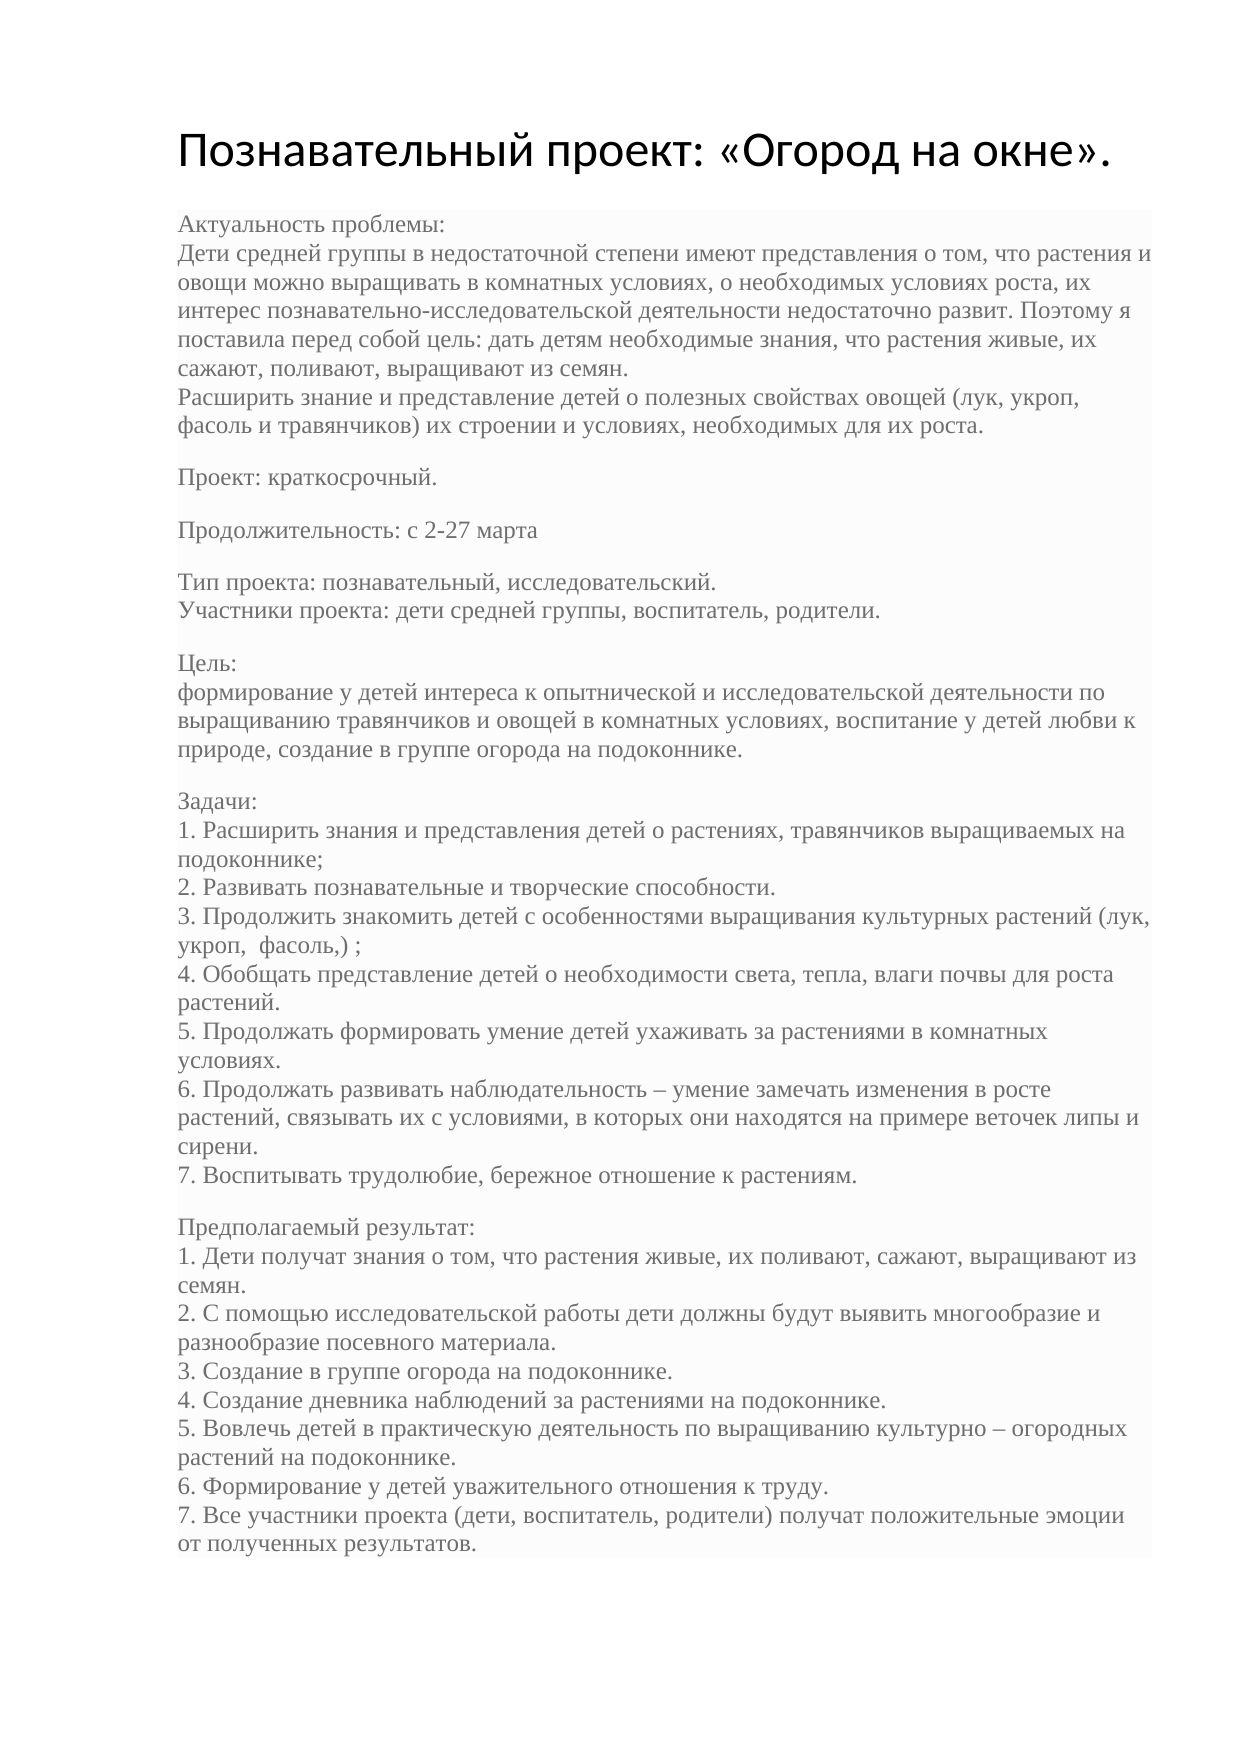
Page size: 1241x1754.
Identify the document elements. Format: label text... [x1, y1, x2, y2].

text Задачи: 1. Расширить знания и представления детей о растениях, травянчиков выращиваемых на подоконнике; 2. Развивать познавательные и творческие способности. 3. Продолжить знакомить детей с особенностями выращивания культурных растений (лук, укроп, фасоль,) ; 4. Обобщать представление детей о необходимости света, тепла, влаги почвы для роста растений. 5. Продолжать формировать умение детей ухаживать за растениями в комнатных условиях. 6. Продолжать развивать наблюдательность – умение замечать изменения в росте растений, связывать их с условиями, в которых они находятся на примере веточек липы и сирени. 7. Воспитывать трудолюбие, бережное отношение к растениям. [177, 786, 1152, 1189]
text Проект: краткосрочный. [177, 462, 1152, 491]
text Тип проекта: познавательный, исследовательский. Участники проекта: дети средней группы, воспитатель, родители. [177, 567, 1152, 624]
text Продолжительность: c 2-27 марта [177, 515, 1152, 543]
text Цель: формирование у детей интереса к опытнической и исследовательской деятельности по выращиванию травянчиков и овощей в комнатных условиях, воспитание у детей любви к природе, создание в группе огорода на подоконнике. [177, 648, 1152, 763]
text Познавательный проект: «Огород на окне». [177, 118, 1152, 179]
text Предполагаемый результат: 1. Дети получат знания о том, что растения живые, их поливают, сажают, выращивают из семян. 2. С помощью исследовательской работы дети должны будут выявить многообразие и разнообразие посевного материала. 3. Создание в группе огорода на подоконнике. 4. Создание дневника наблюдений за растениями на подоконнике. 5. Вовлечь детей в практическую деятельность по выращиванию культурно – огородных растений на подоконнике. 6. Формирование у детей уважительного отношения к труду. 7. Все участники проекта (дети, воспитатель, родители) получат положительные эмоции от полученных результатов. [177, 1212, 1152, 1557]
text Актуальность проблемы: Дети средней группы в недостаточной степени имеют представления о том, что растения и овощи можно выращивать в комнатных условиях, о необходимых условиях роста, их интерес познавательно-исследовательской деятельности недостаточно развит. Поэтому я поставила перед собой цель: дать детям необходимые знания, что растения живые, их сажают, поливают, выращивают из семян. Расширить знание и представление детей о полезных свойствах овощей (лук, укроп, фасоль и травянчиков) их строении и условиях, необходимых для их роста. [177, 209, 1152, 439]
